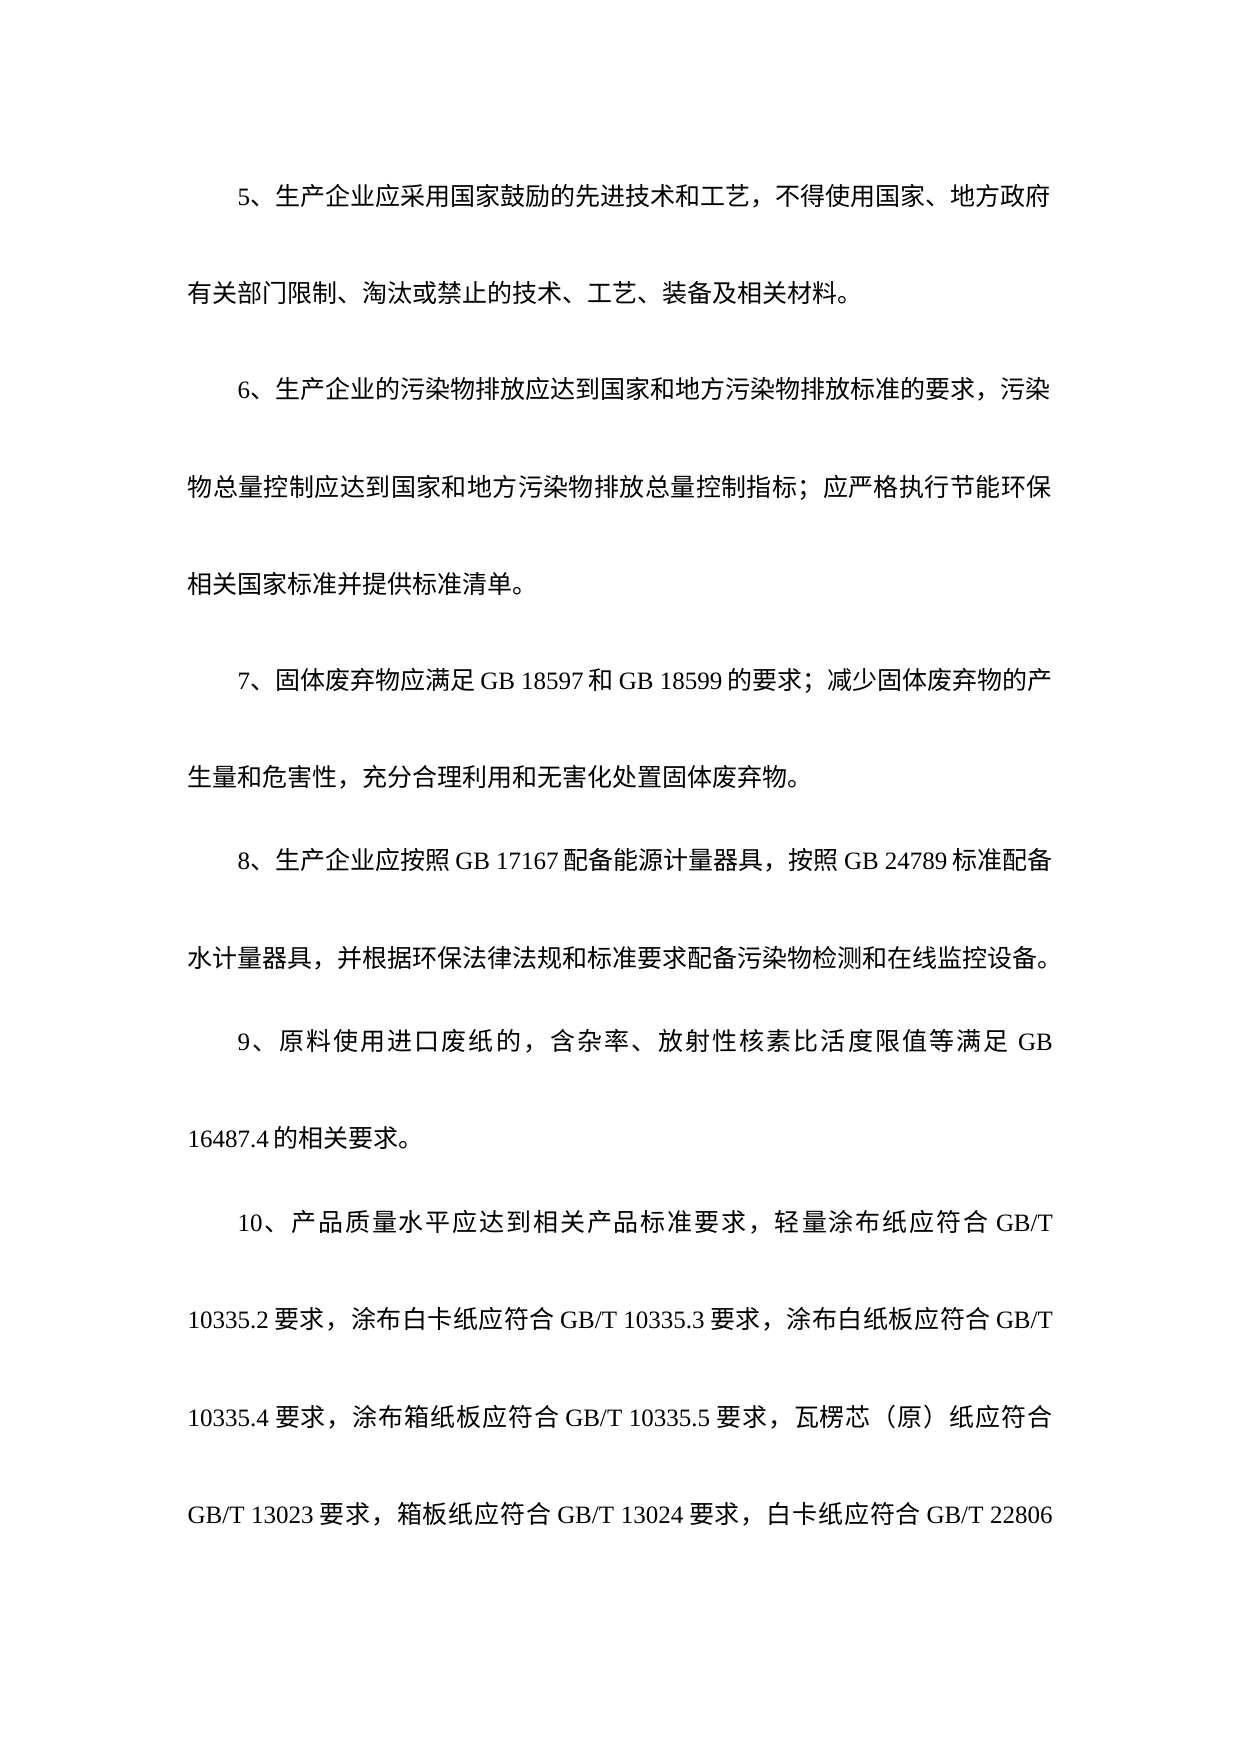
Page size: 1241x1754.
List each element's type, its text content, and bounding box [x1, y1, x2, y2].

text 9、原料使用进口废纸的，含杂率、放射性核素比活度限值等满足GB 16487.4的相关要求。 [187, 1007, 1053, 1169]
text 7、固体废弃物应满足GB 18597和GB 18599的要求；减少固体废弃物的产生量和危害性，充分合理利用和无害化处置固体废弃物。 [187, 646, 1053, 808]
text 8、生产企业应按照GB 17167配备能源计量器具，按照GB 24789标准配备水计量器具，并根据环保法律法规和标准要求配备污染物检测和在线监控设备。 [187, 826, 1053, 989]
text 6、生产企业的污染物排放应达到国家和地方污染物排放标准的要求，污染物总量控制应达到国家和地方污染物排放总量控制指标；应严格执行节能环保相关国家标准并提供标准清单。 [187, 355, 1053, 615]
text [187, 1188, 1053, 1545]
text 5、生产企业应采用国家鼓励的先进技术和工艺，不得使用国家、地方政府有关部门限制、淘汰或禁止的技术、工艺、装备及相关材料。 [187, 162, 1053, 324]
